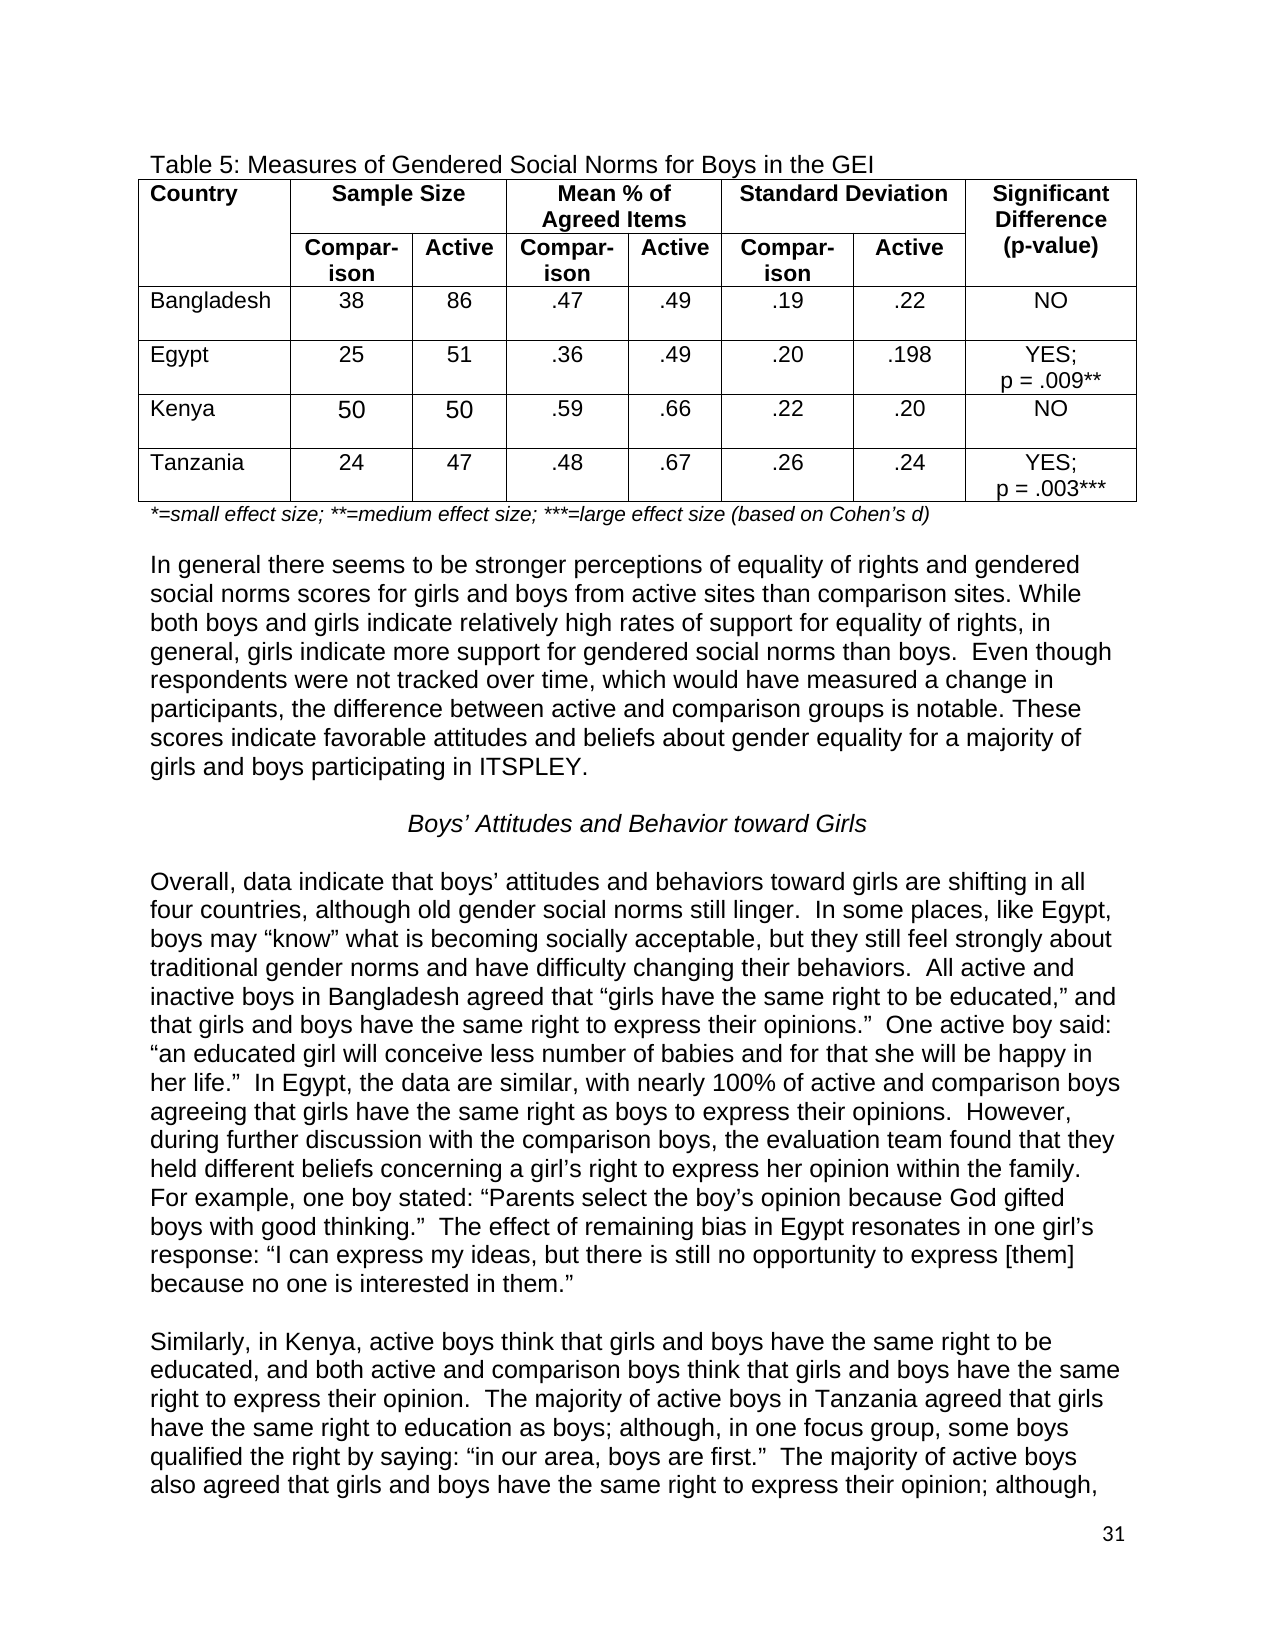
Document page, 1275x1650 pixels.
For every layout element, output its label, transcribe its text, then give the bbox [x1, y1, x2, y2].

table_cell 50 [413, 395, 506, 447]
table_cell .67 [629, 449, 721, 501]
table_cell .19 [722, 287, 853, 340]
text Overall, data indicate that boys’ attitudes and behaviors toward girls are shifting in all four countries, although old gender social norms still linger. In some places, like Egypt, boys may “know” what is becoming socially acceptable, but they still feel strongly about traditional gender norms and have difficulty changing their behaviors. All active and inactive boys in Bangladesh agreed that “girls have the same right to be educated,” and that girls and boys have the same right to express their opinions.” One active boy said: “an educated girl will conceive less number of babies and for that she will be happy in her life.” In Egypt, the data are similar, with nearly 100% of active and comparison boys agreeing that girls have the same right as boys to express their opinions. However, during further discussion with the comparison boys, the evaluation team found that they held different beliefs concerning a girl’s right to express her opinion within the family. For example, one boy stated: “Parents select the boy’s opinion because God gifted boys with good thinking.” The effect of remaining bias in Egypt resonates in one girl’s response: “I can express my ideas, but there is still no opportunity to express [them] because no one is interested in them.” [150, 866, 1125, 1298]
table_cell NO [966, 287, 1136, 340]
table_cell Bangladesh [139, 287, 290, 340]
table_cell .24 [854, 449, 965, 501]
table_cell Tanzania [139, 449, 290, 501]
table_cell YES; p = .009** [966, 341, 1136, 394]
table_cell NO [966, 395, 1136, 447]
table_header Standard Deviation [722, 180, 965, 232]
text In general there seems to be stronger perceptions of equality of rights and gendered social norms scores for girls and boys from active sites than comparison sites. While both boys and girls indicate relatively high rates of support for equality of rights, in general, girls indicate more support for gendered social norms than boys. Even though respondents were not tracked over time, which would have measured a change in participants, the difference between active and comparison groups is notable. These scores indicate favorable attitudes and beliefs about gender equality for a majority of girls and boys participating in ITSPLEY. [150, 550, 1125, 780]
table_cell 51 [413, 341, 506, 394]
table_cell .48 [507, 449, 628, 501]
table_cell .26 [722, 449, 853, 501]
table_cell Active [629, 234, 721, 286]
text Boys’ Attitudes and Behavior toward Girls [150, 809, 1125, 838]
table_cell YES; p = .003*** [966, 449, 1136, 501]
table_cell 47 [413, 449, 506, 501]
table_header Sample Size [291, 180, 506, 232]
table_cell .198 [854, 341, 965, 394]
table_cell .20 [854, 395, 965, 447]
table_cell .36 [507, 341, 628, 394]
table_cell Egypt [139, 341, 290, 394]
table_cell Compar-ison [507, 234, 628, 286]
table_cell .59 [507, 395, 628, 447]
table_header Mean % of Agreed Items [507, 180, 721, 232]
table_cell Active [413, 234, 506, 286]
table_cell .66 [629, 395, 721, 447]
table_cell .20 [722, 341, 853, 394]
table_cell .22 [854, 287, 965, 340]
table_cell Kenya [139, 395, 290, 447]
table_cell Active [854, 234, 965, 286]
table_cell .47 [507, 287, 628, 340]
table_cell 86 [413, 287, 506, 340]
text Table 5: Measures of Gendered Social Norms for Boys in the GEI [150, 150, 1125, 179]
table_header Country [139, 180, 290, 286]
text *=small effect size; **=medium effect size; ***=large effect size (based on Cohen’s d) [150, 502, 1125, 526]
table_cell 24 [291, 449, 412, 501]
table_cell .49 [629, 341, 721, 394]
table_cell 38 [291, 287, 412, 340]
table_cell Compar-ison [722, 234, 853, 286]
table_cell .49 [629, 287, 721, 340]
table_cell 25 [291, 341, 412, 394]
table_header Significant Difference (p-value) [966, 180, 1136, 286]
table_cell Compar-ison [291, 234, 412, 286]
table_cell 50 [291, 395, 412, 447]
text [150, 1326, 1125, 1499]
table_cell .22 [722, 395, 853, 447]
